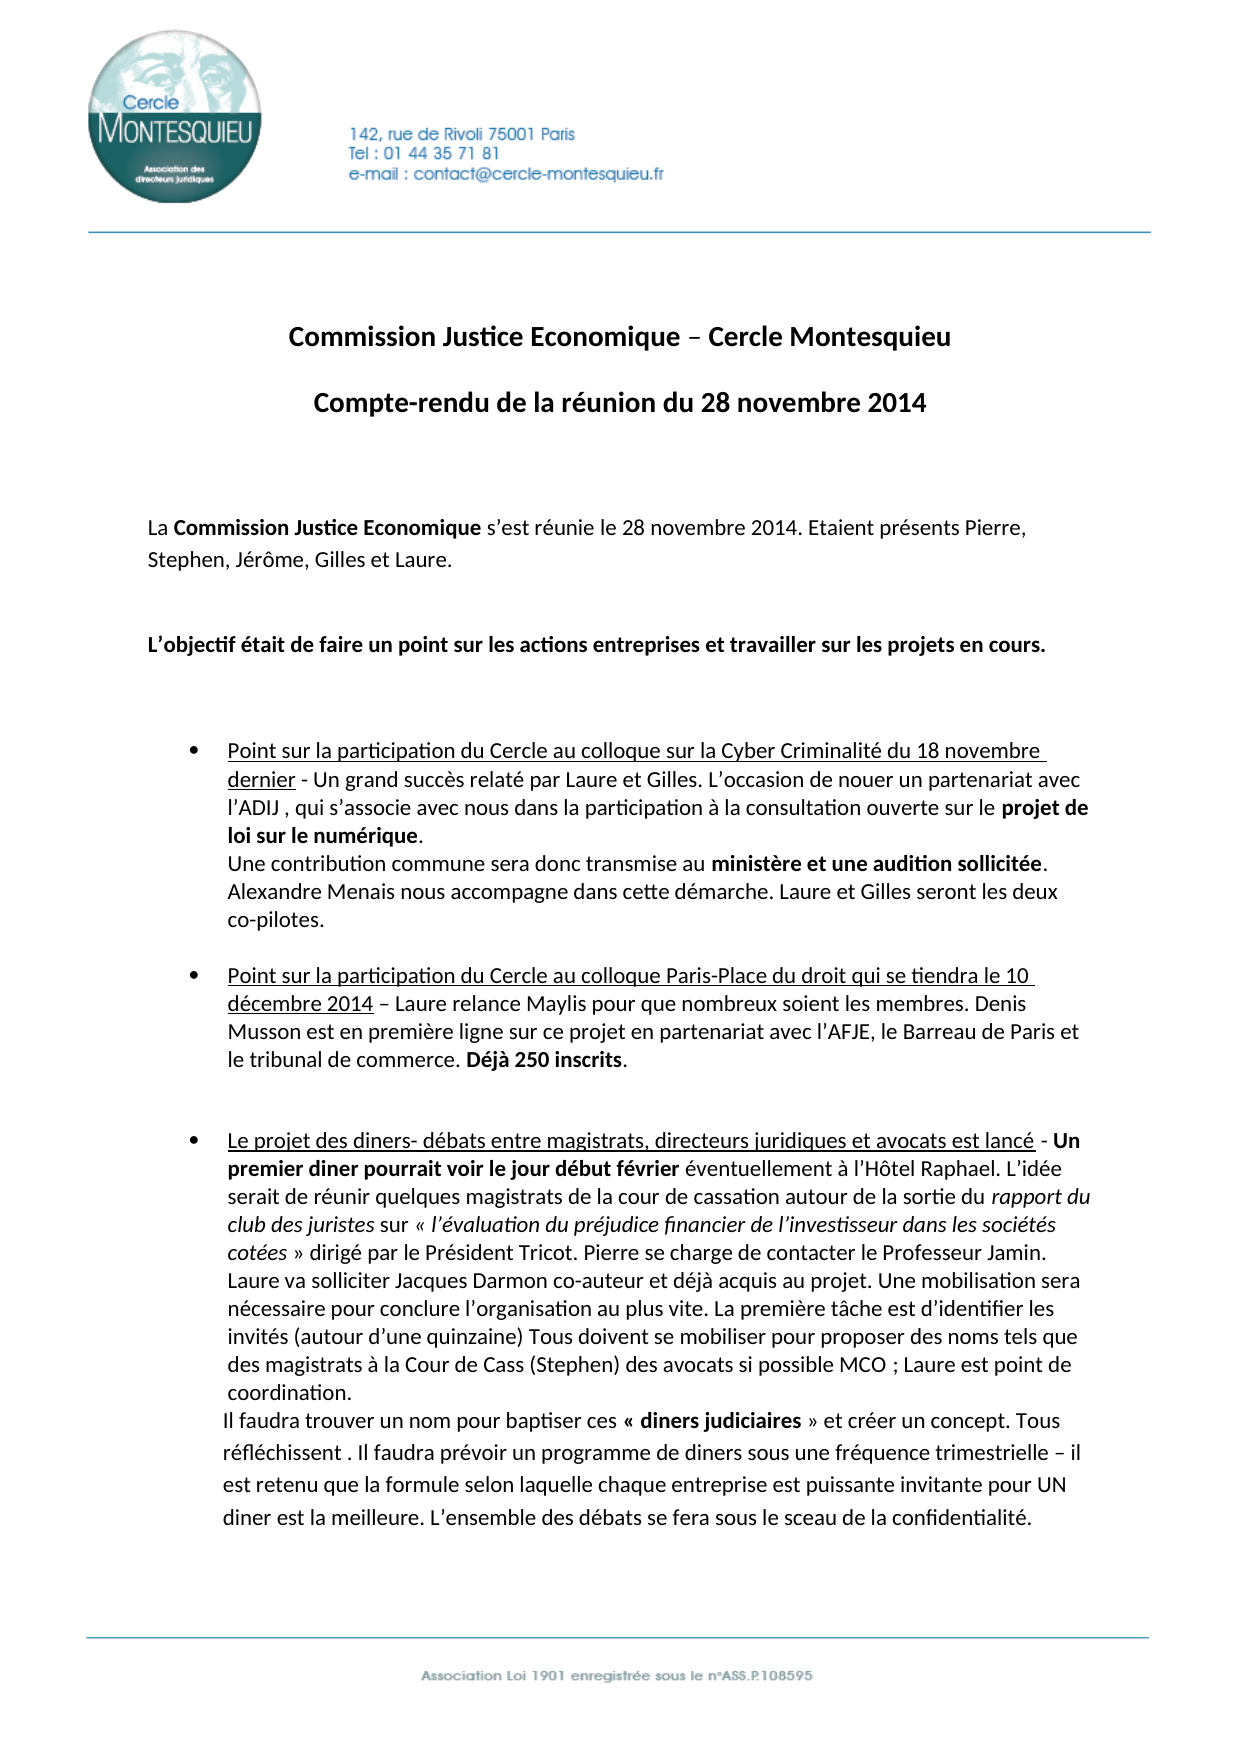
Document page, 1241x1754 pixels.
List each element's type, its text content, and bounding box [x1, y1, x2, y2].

list Le projet des diners- débats entre magistrats, directeurs juridiques et avocats est lancé - Un premier diner pourrait voir le jour début février éventuellement à l’Hôtel Raphael. L’idée serait de réunir quelques magistrats de la cour de cassation autour de la sortie du rapport du club des juristes sur « l’évaluation du préjudice financier de l’investisseur dans les sociétés cotées » dirigé par le Président Tricot. Pierre se charge de contacter le Professeur Jamin. Laure va solliciter Jacques Darmon co-auteur et déjà acquis au projet. Une mobilisation sera nécessaire pour conclure l’organisation au plus vite. La première tâche est d’identifier les invités (autour d’une quinzaine) Tous doivent se mobiliser pour proposer des noms tels que des magistrats à la Cour de Cass (Stephen) des avocats si possible MCO ; Laure est point de coordination. [190, 1126, 1092, 1406]
list Une contribution commune sera donc transmise au ministère et une audition sollicitée. Alexandre Menais nous accompagne dans cette démarche. Laure et Gilles seront les deux co-pilotes. [227, 849, 1092, 933]
list Point sur la participation du Cercle au colloque sur la Cyber Criminalité du 18 novembre dernier - Un grand succès relaté par Laure et Gilles. L’occasion de nouer un partenariat avec l’ADIJ , qui s’associe avec nous dans la participation à la consultation ouverte sur le projet de loi sur le numérique. [190, 737, 1092, 849]
text Commission Justice Economique – Cercle Montesquieu [148, 318, 1092, 354]
text Il faudra trouver un nom pour baptiser ces « diners judiciaires » et créer un concept. Tous réfléchissent . Il faudra prévoir un programme de diners sous une fréquence trimestrielle – il est retenu que la formule selon laquelle chaque entreprise est puissante invitante pour UN diner est la meilleure. L’ensemble des débats se fera sous le sceau de la confidentialité. [223, 1406, 1092, 1531]
text L’objectif était de faire un point sur les actions entreprises et travailler sur les projets en cours. [148, 631, 1092, 659]
text La Commission Justice Economique s’est réunie le 28 novembre 2014. Etaient présents Pierre, Stephen, Jérôme, Gilles et Laure. [148, 513, 1092, 606]
list Point sur la participation du Cercle au colloque Paris-Place du droit qui se tiendra le 10 décembre 2014 – Laure relance Maylis pour que nombreux soient les membres. Denis Musson est en première ligne sur ce projet en partenariat avec l’AFJE, le Barreau de Paris et le tribunal de commerce. Déjà 250 inscrits. [190, 961, 1092, 1073]
picture [0, 1625, 1239, 1693]
picture [0, 1, 1241, 240]
text Compte-rendu de la réunion du 28 novembre 2014 [148, 384, 1092, 484]
